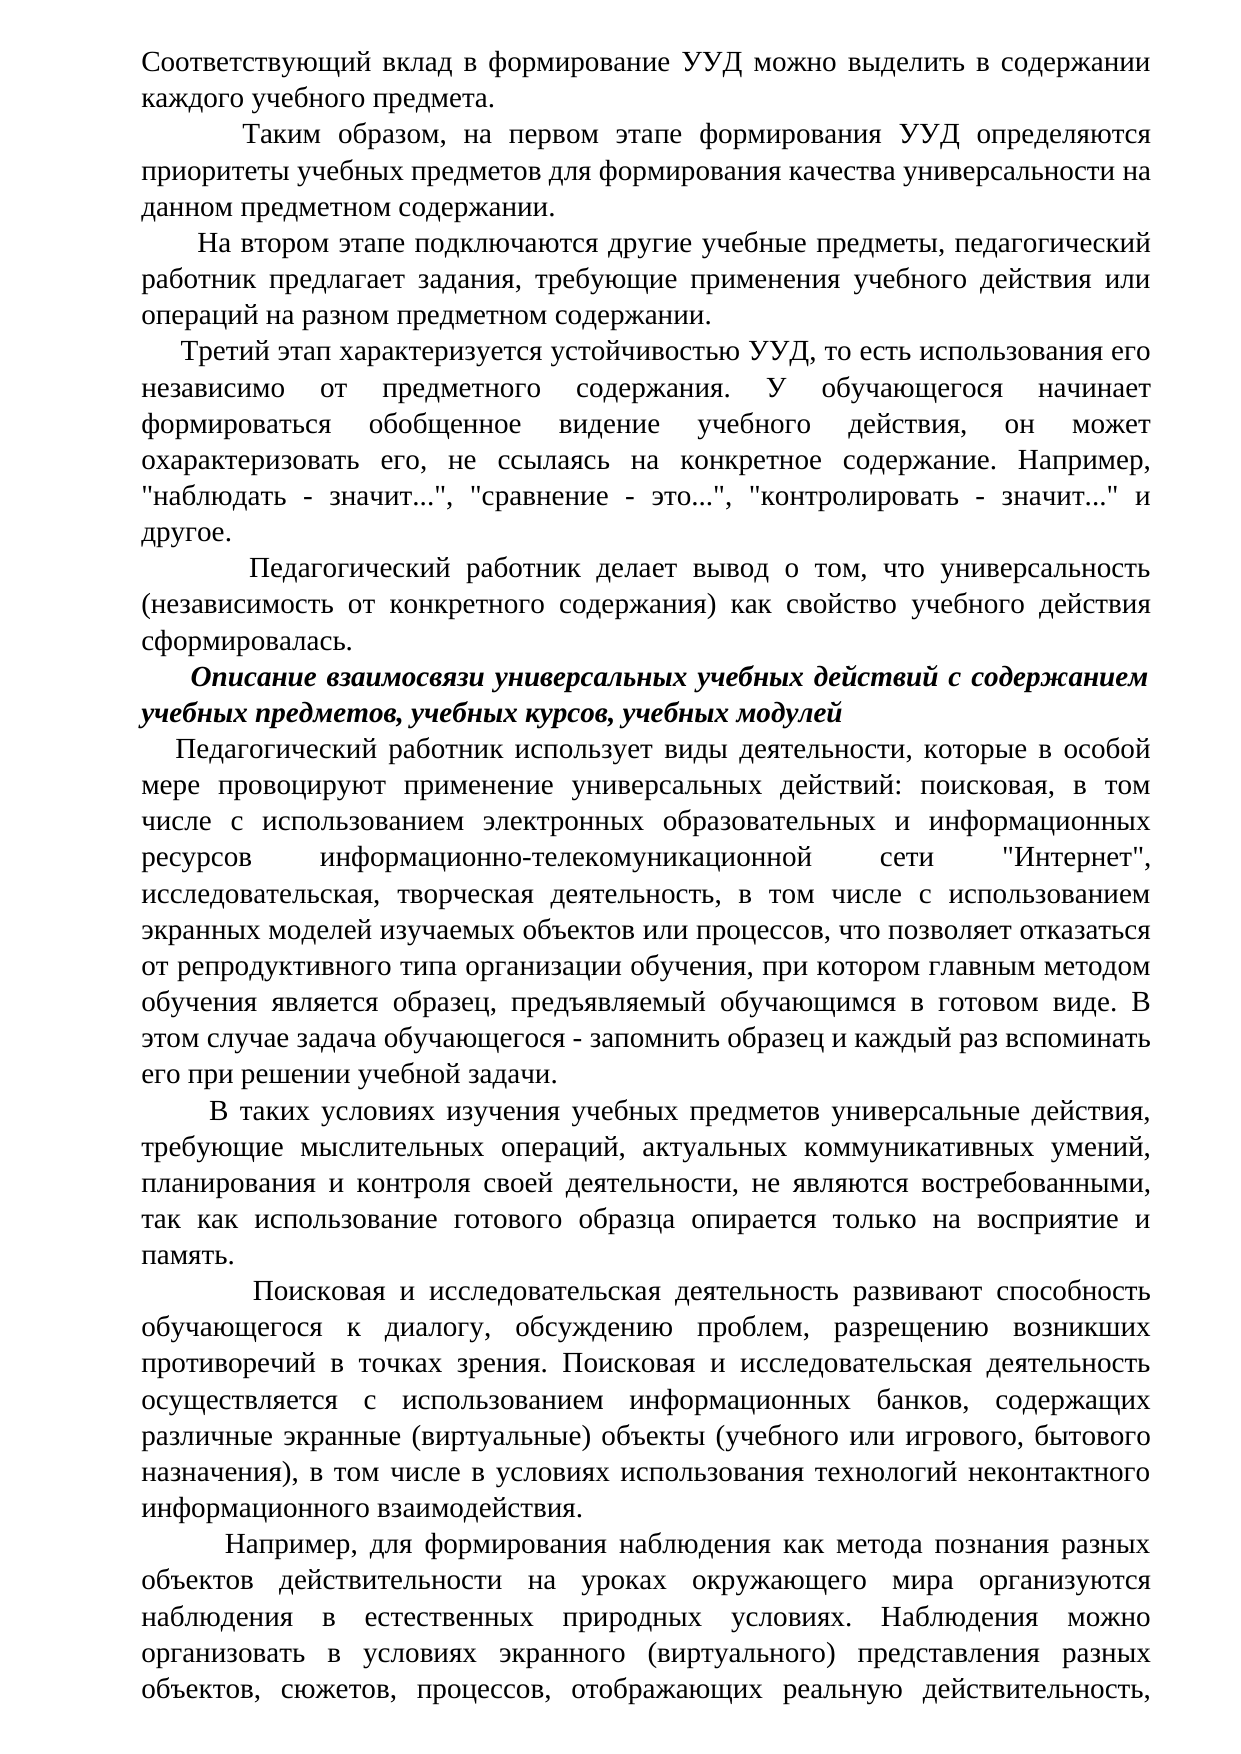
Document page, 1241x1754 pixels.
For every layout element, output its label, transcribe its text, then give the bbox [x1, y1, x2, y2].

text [141, 1526, 1152, 1704]
text В таких условиях изучения учебных предметов универсальные действия, требующие мыслительных операций, актуальных коммуникативных умений, планирования и контроля своей деятельности, не являются востребованными, так как использование готового образца опирается только на восприятие и память. [141, 1093, 1152, 1271]
text Описание взаимосвязи универсальных учебных действий с содержанием учебных предметов, учебных курсов, учебных модулей [141, 659, 1152, 728]
text На втором этапе подключаются другие учебные предметы, педагогический работник предлагает задания, требующие применения учебного действия или операций на разном предметном содержании. [141, 225, 1152, 331]
text Таким образом, на первом этапе формирования УУД определяются приоритеты учебных предметов для формирования качества универсальности на данном предметном содержании. [141, 117, 1152, 222]
text Третий этап характеризуется устойчивостью УУД, то есть использования его независимо от предметного содержания. У обучающегося начинает формироваться обобщенное видение учебного действия, он может охарактеризовать его, не ссылаясь на конкретное содержание. Например, "наблюдать - значит...", "сравнение - это...", "контролировать - значит..." и другое. [141, 333, 1152, 548]
text Педагогический работник использует виды деятельности, которые в особой мере провоцируют применение универсальных действий: поисковая, в том числе с использованием электронных образовательных и информационных ресурсов информационно-телекомуникационной сети "Интернет", исследовательская, творческая деятельность, в том числе с использованием экранных моделей изучаемых объектов или процессов, что позволяет отказаться от репродуктивного типа организации обучения, при котором главным методом обучения является образец, предъявляемый обучающимся в готовом виде. В этом случае задача обучающегося - запомнить образец и каждый раз вспоминать его при решении учебной задачи. [141, 731, 1152, 1090]
text Педагогический работник делает вывод о том, что универсальность (независимость от конкретного содержания) как свойство учебного действия сформировалась. [141, 550, 1152, 656]
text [141, 44, 1152, 114]
text Поисковая и исследовательская деятельность развивают способность обучающегося к диалогу, обсуждению проблем, разрещению возникших противоречий в точках зрения. Поисковая и исследовательская деятельность осуществляется с использованием информационных банков, содержащих различные экранные (виртуальные) объекты (учебного или игрового, бытового назначения), в том числе в условиях использования технологий неконтактного информационного взаимодействия. [141, 1273, 1152, 1524]
